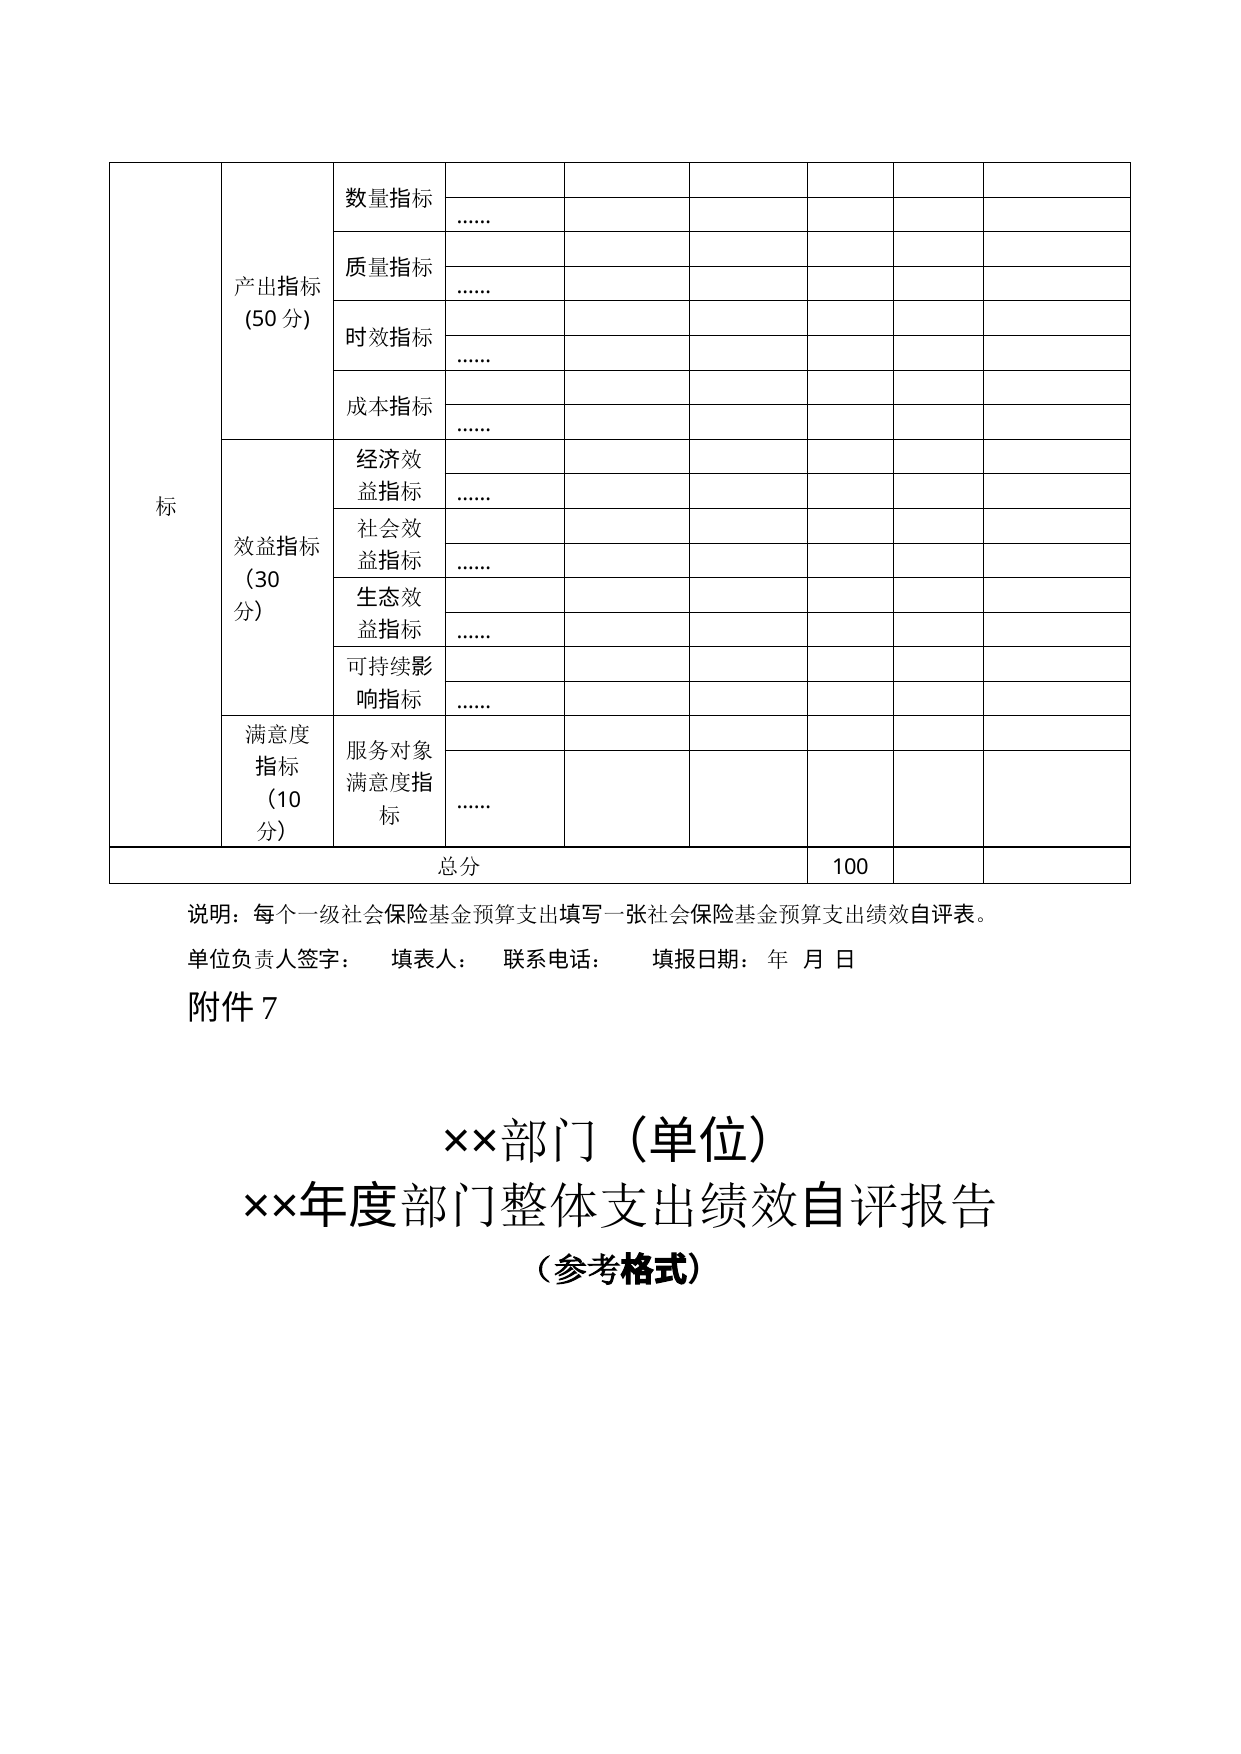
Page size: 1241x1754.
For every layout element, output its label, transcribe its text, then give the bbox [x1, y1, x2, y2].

table_cell 绩 效 指 标 [110, 163, 221, 846]
table_cell [894, 647, 983, 681]
table_cell [984, 405, 1130, 439]
table_cell 数量指标 [334, 163, 445, 231]
table_cell …… [446, 474, 564, 508]
table_cell [894, 509, 983, 542]
table_cell [808, 544, 893, 577]
table_cell [808, 751, 893, 846]
table_cell [690, 509, 807, 542]
table_cell [894, 440, 983, 473]
table_cell …… [446, 682, 564, 715]
table_cell [690, 647, 807, 681]
table_cell [984, 198, 1130, 231]
table_cell [894, 578, 983, 612]
table_cell …… [446, 405, 564, 439]
table_cell [808, 301, 893, 335]
table_cell [446, 163, 564, 197]
table_cell [808, 163, 893, 197]
table_cell [446, 371, 564, 404]
table_cell …… [446, 267, 564, 300]
table_cell [894, 267, 983, 300]
table_cell [984, 336, 1130, 369]
table_cell [984, 440, 1130, 473]
table_cell [984, 751, 1130, 846]
table_cell [894, 613, 983, 646]
table_cell [690, 371, 807, 404]
table_cell 生态效 益指标 [334, 578, 445, 646]
table_cell …… [446, 544, 564, 577]
table_cell [565, 371, 689, 404]
table_cell [690, 232, 807, 266]
table_cell [894, 682, 983, 715]
table_cell [690, 336, 807, 369]
table_cell [690, 301, 807, 335]
text （参考格式） [187, 1234, 1053, 1299]
table_cell [690, 198, 807, 231]
table_cell [984, 848, 1130, 883]
table_cell [984, 647, 1130, 681]
table_cell [894, 336, 983, 369]
table_cell [894, 163, 983, 197]
table_cell [984, 682, 1130, 715]
table_cell [894, 716, 983, 750]
table_cell [565, 578, 689, 612]
text 附件7 [187, 974, 1053, 1039]
table_cell [894, 848, 983, 883]
table_cell [565, 301, 689, 335]
table_cell [808, 509, 893, 542]
table_cell [565, 267, 689, 300]
table_cell …… [446, 613, 564, 646]
table_cell [565, 544, 689, 577]
table_cell [690, 544, 807, 577]
table_cell [446, 716, 564, 750]
table_cell [808, 578, 893, 612]
table_cell [446, 301, 564, 335]
table_cell [446, 232, 564, 266]
table_cell …… [446, 751, 564, 846]
table_cell [446, 647, 564, 681]
table_cell [984, 301, 1130, 335]
table_cell [808, 716, 893, 750]
table_cell [894, 751, 983, 846]
table_cell [690, 405, 807, 439]
table_cell [984, 267, 1130, 300]
table_cell 100 [808, 848, 893, 883]
table_cell 经济效 益指标 [334, 440, 445, 508]
table_cell 可持续影响指标 [334, 647, 445, 715]
table_cell [808, 267, 893, 300]
table_cell 成本指标 [334, 371, 445, 439]
table_cell …… [446, 198, 564, 231]
table_cell [565, 716, 689, 750]
table_cell [808, 647, 893, 681]
table_cell [690, 267, 807, 300]
table_cell [565, 509, 689, 542]
table_cell [808, 682, 893, 715]
table_cell 满意度 指标 （10分） [222, 716, 333, 846]
table_cell [446, 440, 564, 473]
table_cell [894, 474, 983, 508]
table_cell [894, 371, 983, 404]
table_cell 社会效 益指标 [334, 509, 445, 577]
table_cell [690, 716, 807, 750]
table_cell 产出指标 (50分) [222, 163, 333, 439]
table_cell [565, 440, 689, 473]
table_cell [565, 474, 689, 508]
table_cell [565, 163, 689, 197]
table_cell [984, 474, 1130, 508]
table_cell [565, 613, 689, 646]
table_cell 服务对象满意度指标 [334, 716, 445, 846]
table_cell [984, 232, 1130, 266]
table_cell [808, 440, 893, 473]
table_cell [690, 440, 807, 473]
table_cell [690, 613, 807, 646]
table_cell [984, 613, 1130, 646]
table_cell [808, 198, 893, 231]
table_cell [894, 301, 983, 335]
table_cell [565, 336, 689, 369]
table_cell 时效指标 [334, 301, 445, 369]
table_cell [984, 716, 1130, 750]
table_cell [894, 405, 983, 439]
table_cell [808, 336, 893, 369]
table_cell [690, 682, 807, 715]
table_cell [984, 544, 1130, 577]
text 单位负责人签字： 填表人： 联系电话： 填报日期： 年 月 日 [187, 941, 1053, 974]
table_cell [894, 232, 983, 266]
table_cell 总分 [110, 848, 807, 883]
text 说明：每个一级社会保险基金预算支出填写一张社会保险基金预算支出绩效自评表。 [187, 896, 1053, 929]
table_cell 效益指标 （30分） [222, 440, 333, 715]
table_cell [565, 198, 689, 231]
table_cell [446, 578, 564, 612]
table_cell [984, 163, 1130, 197]
text ××部门（单位） [187, 1104, 1053, 1169]
table_cell [808, 613, 893, 646]
table_cell [565, 405, 689, 439]
table_cell [690, 474, 807, 508]
table_cell [808, 371, 893, 404]
table_cell [565, 751, 689, 846]
table_cell [690, 163, 807, 197]
table_cell [565, 647, 689, 681]
table_cell [690, 578, 807, 612]
table_cell [565, 682, 689, 715]
table_cell [808, 405, 893, 439]
table_cell [984, 371, 1130, 404]
table_cell 质量指标 [334, 232, 445, 300]
table_cell [446, 509, 564, 542]
table_cell [984, 578, 1130, 612]
table_cell [894, 198, 983, 231]
table_cell [808, 474, 893, 508]
table_cell [690, 751, 807, 846]
table_cell [808, 232, 893, 266]
text ××年度部门整体支出绩效自评报告 [187, 1169, 1053, 1234]
table_cell [984, 509, 1130, 542]
table_cell [565, 232, 689, 266]
table_cell [894, 544, 983, 577]
table_cell …… [446, 336, 564, 369]
